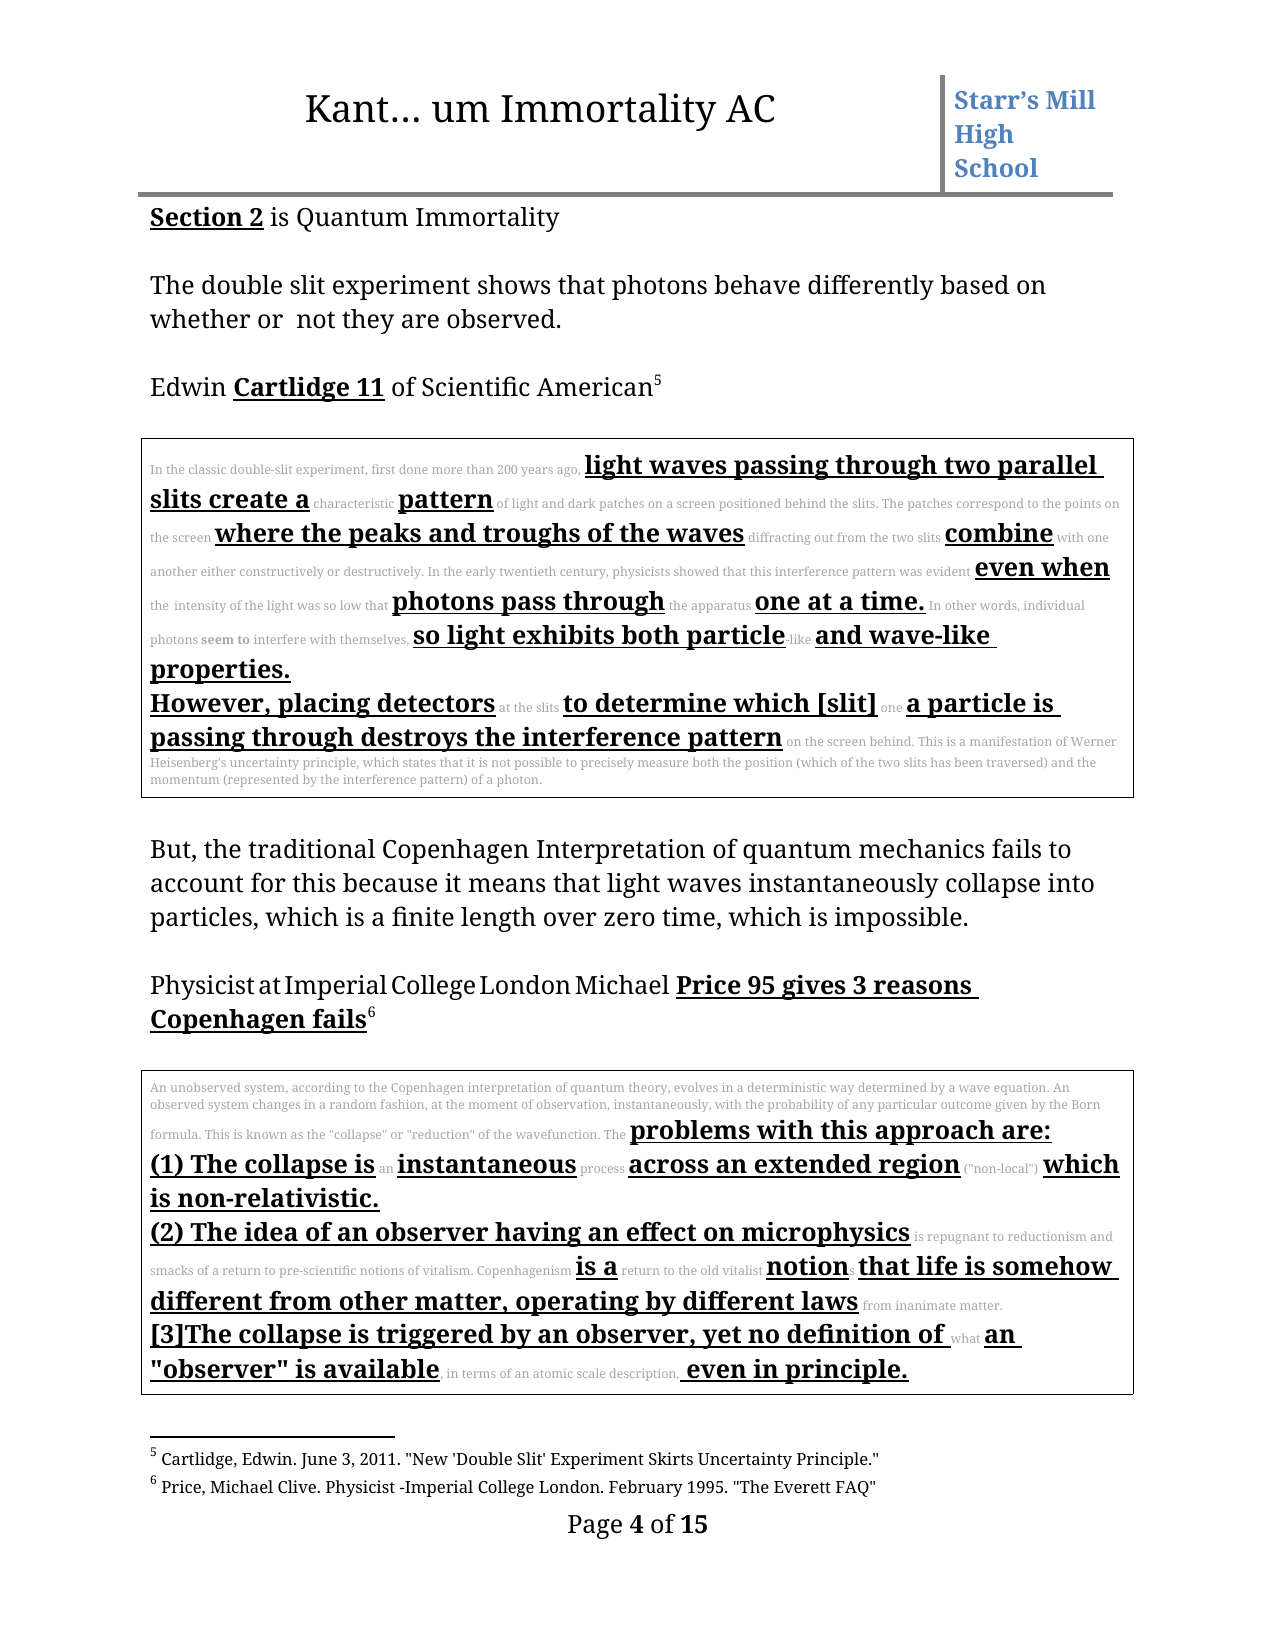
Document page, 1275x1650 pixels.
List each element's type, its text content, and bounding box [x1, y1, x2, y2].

text In the classic double-slit experiment, first done more than 200 years ago, light waves passing through two parallel slits create a characteristic pattern of light and dark patches on a screen positioned behind the slits. The patches correspond to the points on the screen where the peaks and troughs of the waves diffracting out from the two slits combine with one another either constructively or destructively. In the early twentieth century, physicists showed that this interference pattern was evident even when the intensity of the light was so low that photons pass through the apparatus one at a time. In other words, individual photons seem to interfere with themselves, so light exhibits both particle-like and wave-like properties. [142, 439, 1133, 677]
text [3]The collapse is triggered by an observer, yet no definition of what an "observer" is available, in terms of an atomic scale description, even in principle. [142, 1309, 1133, 1394]
text Section 2 is Quantum Immortality [150, 200, 1125, 234]
text An unobserved system, according to the Copenhagen interpretation of quantum theory, evolves in a deterministic way determined by a wave equation. An observed system changes in a random fashion, at the moment of observation, instantaneously, with the probability of any particular outcome given by the Born formula. This is known as the "collapse" or "reduction" of the wavefunction. The problems with this approach are: (1) The collapse is an instantaneous process across an extended region ("non-local") which is non-relativistic. (2) The idea of an observer having an effect on microphysics is repugnant to reductionism and smacks of a return to pre-scientific notions of vitalism. Copenhagenism is a return to the old vitalist notions that life is somehow different from other matter, operating by different laws from inanimate matter. [142, 1071, 1133, 1309]
text The double slit experiment shows that photons behave differently based on whether or not they are observed. [150, 268, 1125, 336]
text Edwin Cartlidge 11 of Scientific American [150, 370, 1125, 404]
text However, placing detectors at the slits to determine which [slit] one a particle is passing through destroys the interference pattern on the screen behind. This is a manifestation of Werner Heisenberg's uncertainty principle, which states that it is not possible to precisely measure both the position (which of the two slits has been traversed) and the momentum (represented by the interference pattern) of a photon. [142, 677, 1133, 797]
text Physicist at Imperial College London Michael Price 95 gives 3 reasons Copenhagen fails [150, 968, 1125, 1036]
text But, the traditional Copenhagen Interpretation of quantum mechanics fails to account for this because it means that light waves instantaneously collapse into particles, which is a finite length over zero time, which is impossible. [150, 832, 1125, 934]
